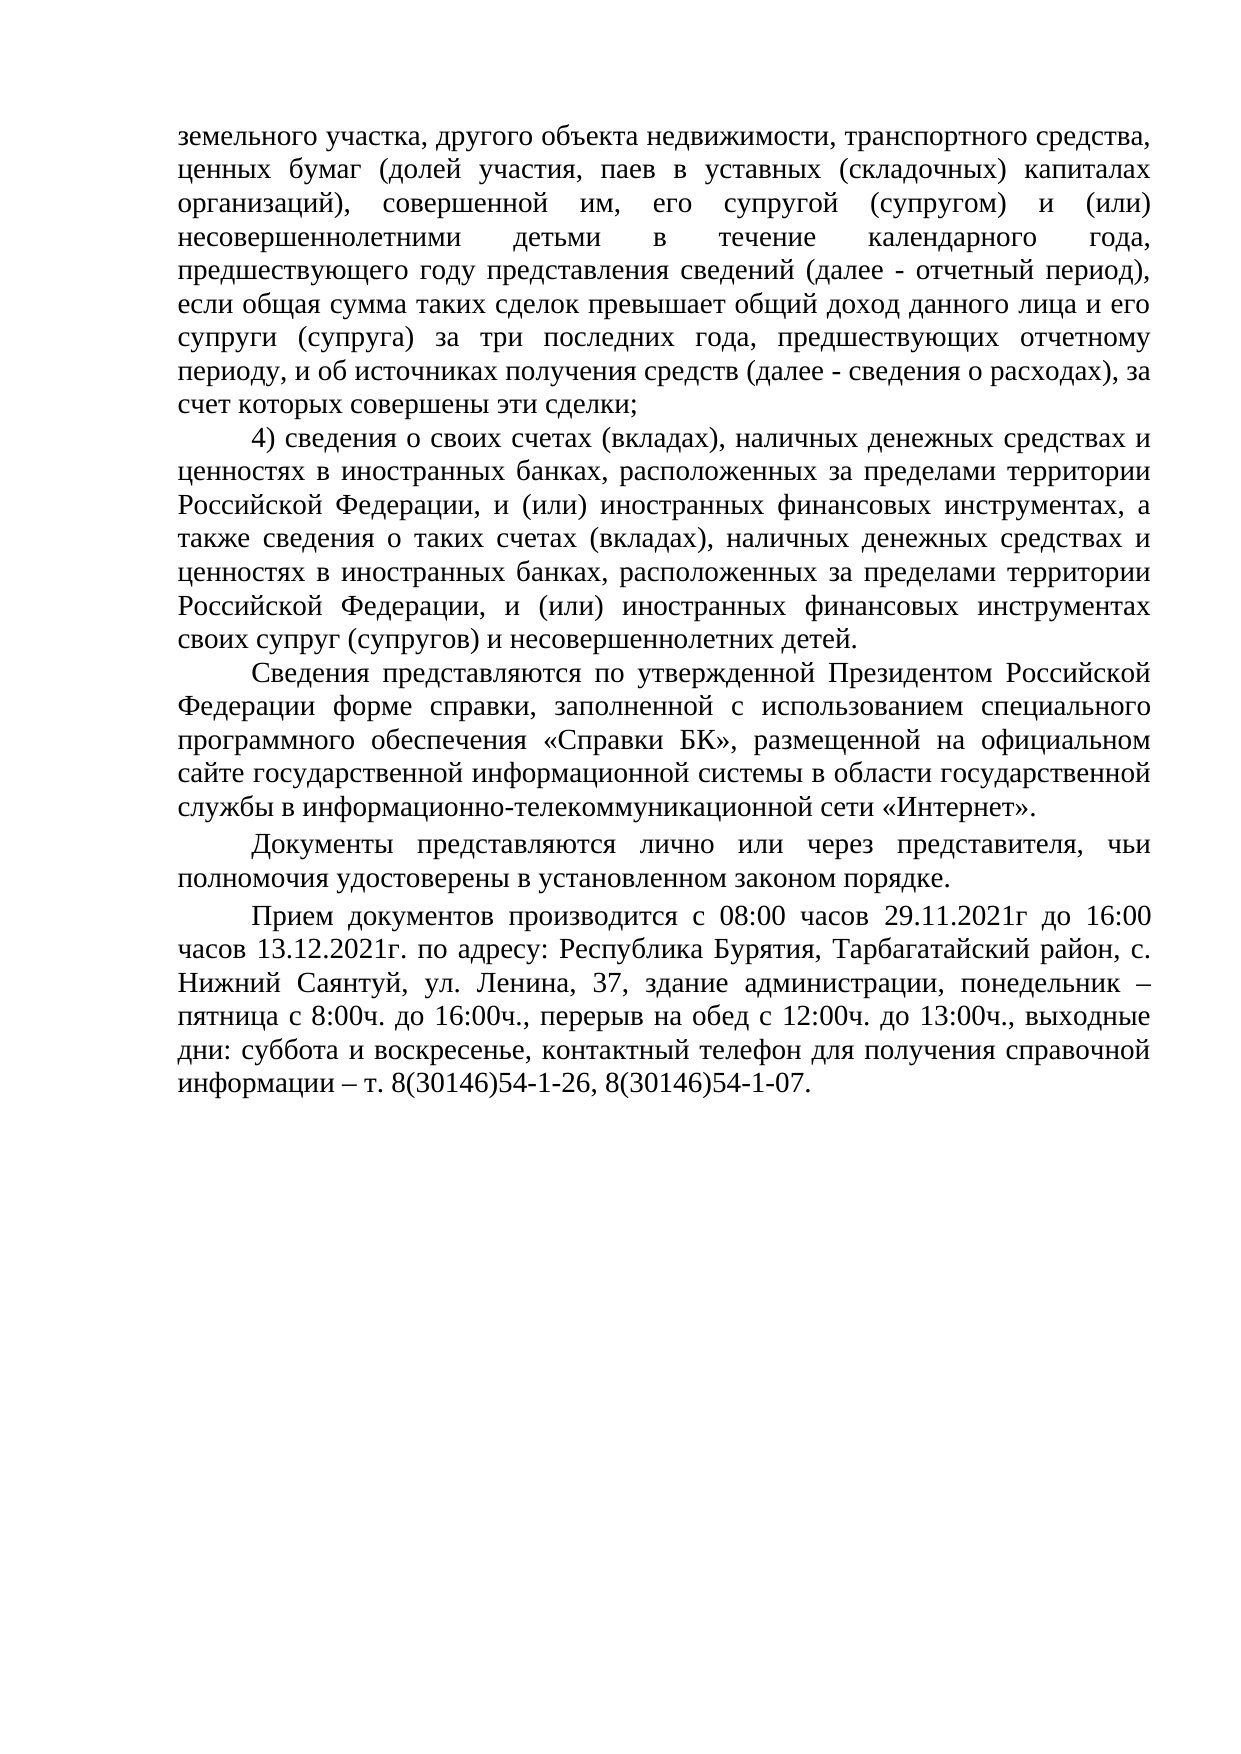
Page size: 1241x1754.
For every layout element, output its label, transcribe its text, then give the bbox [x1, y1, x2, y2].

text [177, 118, 1152, 420]
text Документы представляются лично или через представителя, чьи полномочия удостоверены в установленном законом порядке. [177, 827, 1152, 894]
text 4) сведения о своих счетах (вкладах), наличных денежных средствах и ценностях в иностранных банках, расположенных за пределами территории Российской Федерации, и (или) иностранных финансовых инструментах, а также сведения о таких счетах (вкладах), наличных денежных средствах и ценностях в иностранных банках, расположенных за пределами территории Российской Федерации, и (или) иностранных финансовых инструментах своих супруг (супругов) и несовершеннолетних детей. [177, 420, 1152, 655]
text Сведения представляются по утвержденной Президентом Российской Федерации форме справки, заполненной с использованием специального программного обеспечения «Справки БК», размещенной на официальном сайте государственной информационной системы в области государственной службы в информационно-телекоммуникационной сети «Интернет». [177, 655, 1152, 822]
text Прием документов производится с 08:00 часов 29.11.2021г до 16:00 часов 13.12.2021г. по адресу: Республика Бурятия, Тарбагатайский район, с. Нижний Саянтуй, ул. Ленина, 37, здание администрации, понедельник – пятница с 8:00ч. до 16:00ч., перерыв на обед с 12:00ч. до 13:00ч., выходные дни: суббота и воскресенье, контактный телефон для получения справочной информации – т. 8(30146)54-1-26, 8(30146)54-1-07. [177, 898, 1152, 1099]
